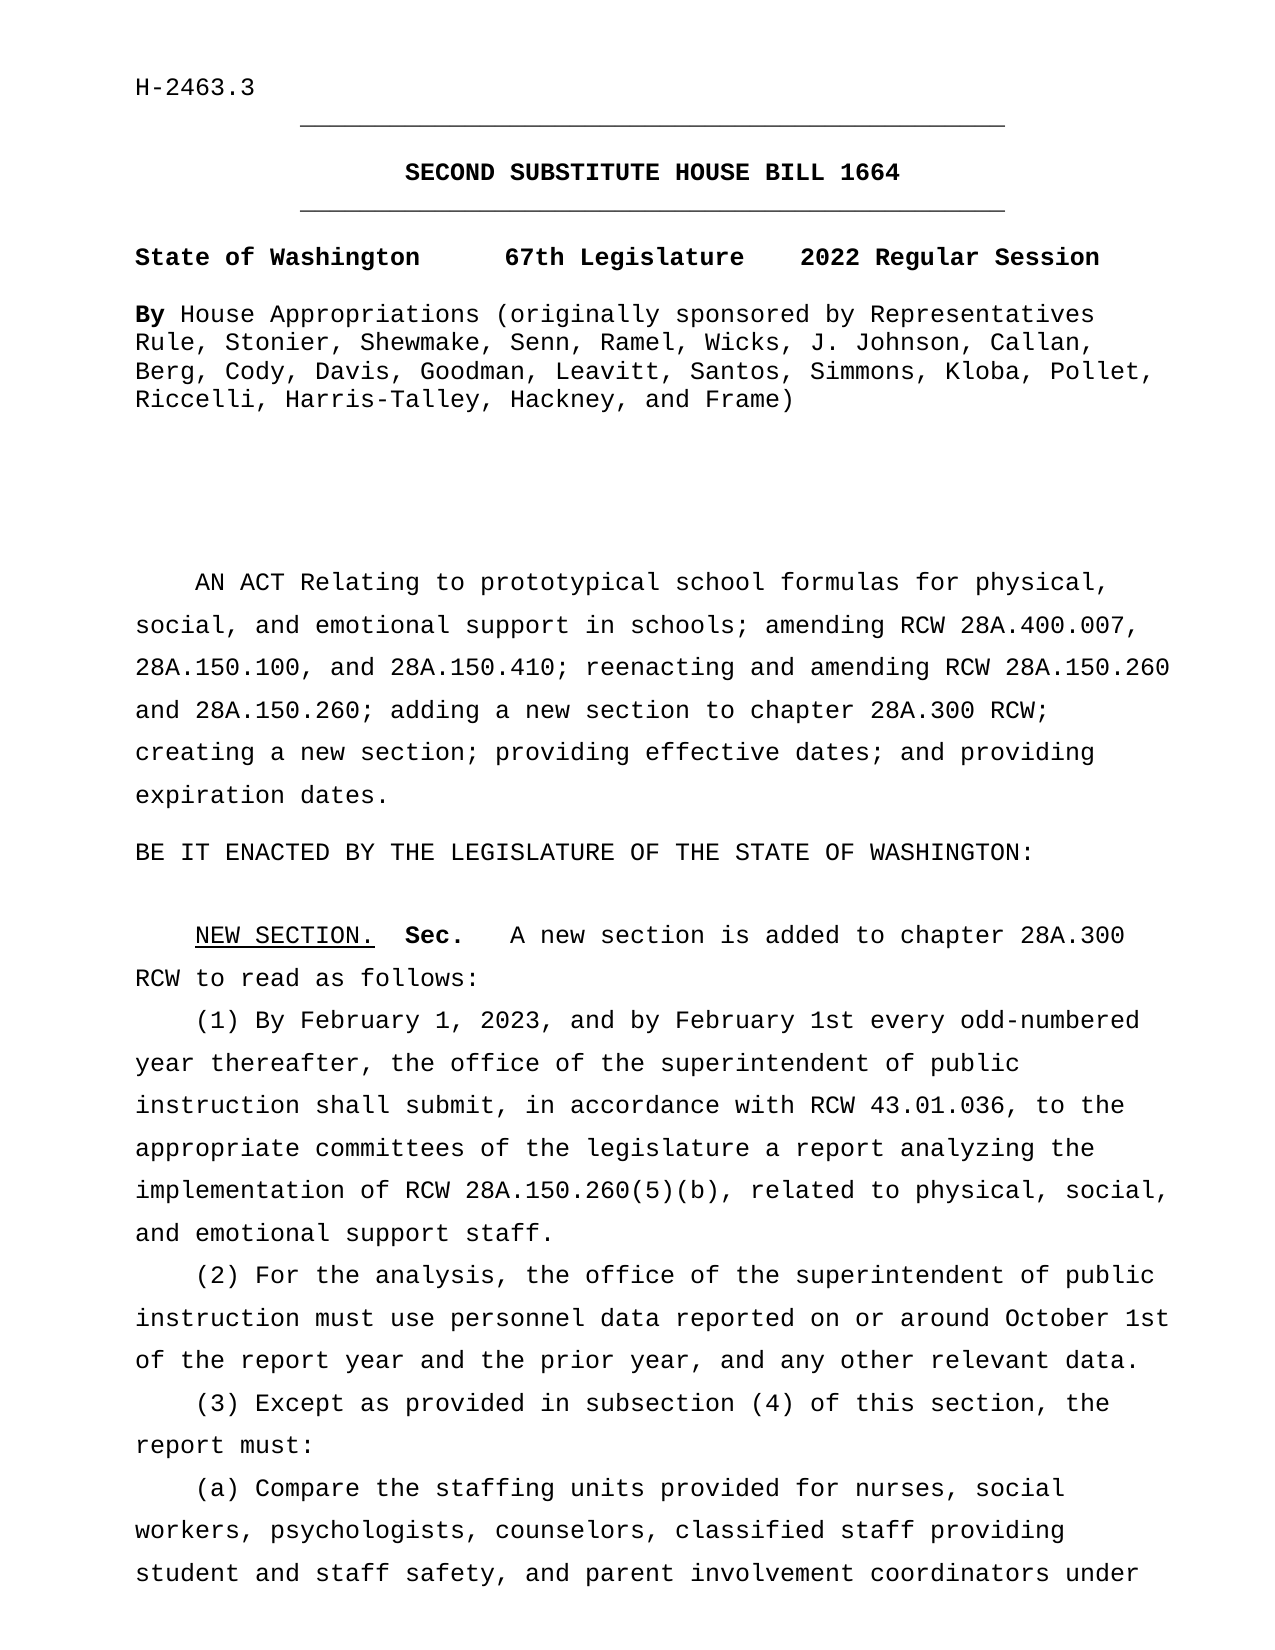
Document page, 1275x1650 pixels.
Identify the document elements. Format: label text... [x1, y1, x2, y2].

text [135, 1462, 1170, 1590]
text (1) By February 1, 2023, and by February 1st every odd-numbered year thereafter, the office of the superintendent of public instruction shall submit, in accordance with RCW 43.01.036, to the appropriate committees of the legislature a report analyzing the implementation of RCW 28A.150.260(5)(b), related to physical, social, and emotional support staff. [135, 995, 1170, 1250]
text (2) For the analysis, the office of the superintendent of public instruction must use personnel data reported on or around October 1st of the report year and the prior year, and any other relevant data. [135, 1250, 1170, 1377]
text BE IT ENACTED BY THE LEGISLATURE OF THE STATE OF WASHINGTON: [135, 840, 1170, 868]
text _______________________________________________ [135, 188, 1170, 217]
text State of Washington 67th Legislature 2022 Regular Session [135, 245, 1170, 273]
text H-2463.3 [135, 75, 1170, 103]
text (3) Except as provided in subsection (4) of this section, the report must: [135, 1377, 1170, 1462]
text SECOND SUBSTITUTE HOUSE BILL 1664 [135, 160, 1170, 188]
text _______________________________________________ [135, 103, 1170, 132]
text NEW SECTION. Sec. A new section is added to chapter 28A.300 RCW to read as follows: [135, 910, 1170, 995]
text By House Appropriations (originally sponsored by Representatives Rule, Stonier, Shewmake, Senn, Ramel, Wicks, J. Johnson, Callan, Berg, Cody, Davis, Goodman, Leavitt, Santos, Simmons, Kloba, Pollet, Riccelli, Harris-Talley, Hackney, and Frame) [135, 302, 1170, 415]
text AN ACT Relating to prototypical school formulas for physical, social, and emotional support in schools; amending RCW 28A.400.007, 28A.150.100, and 28A.150.410; reenacting and amending RCW 28A.150.260 and 28A.150.260; adding a new section to chapter 28A.300 RCW; creating a new section; providing effective dates; and providing expiration dates. [135, 557, 1170, 812]
